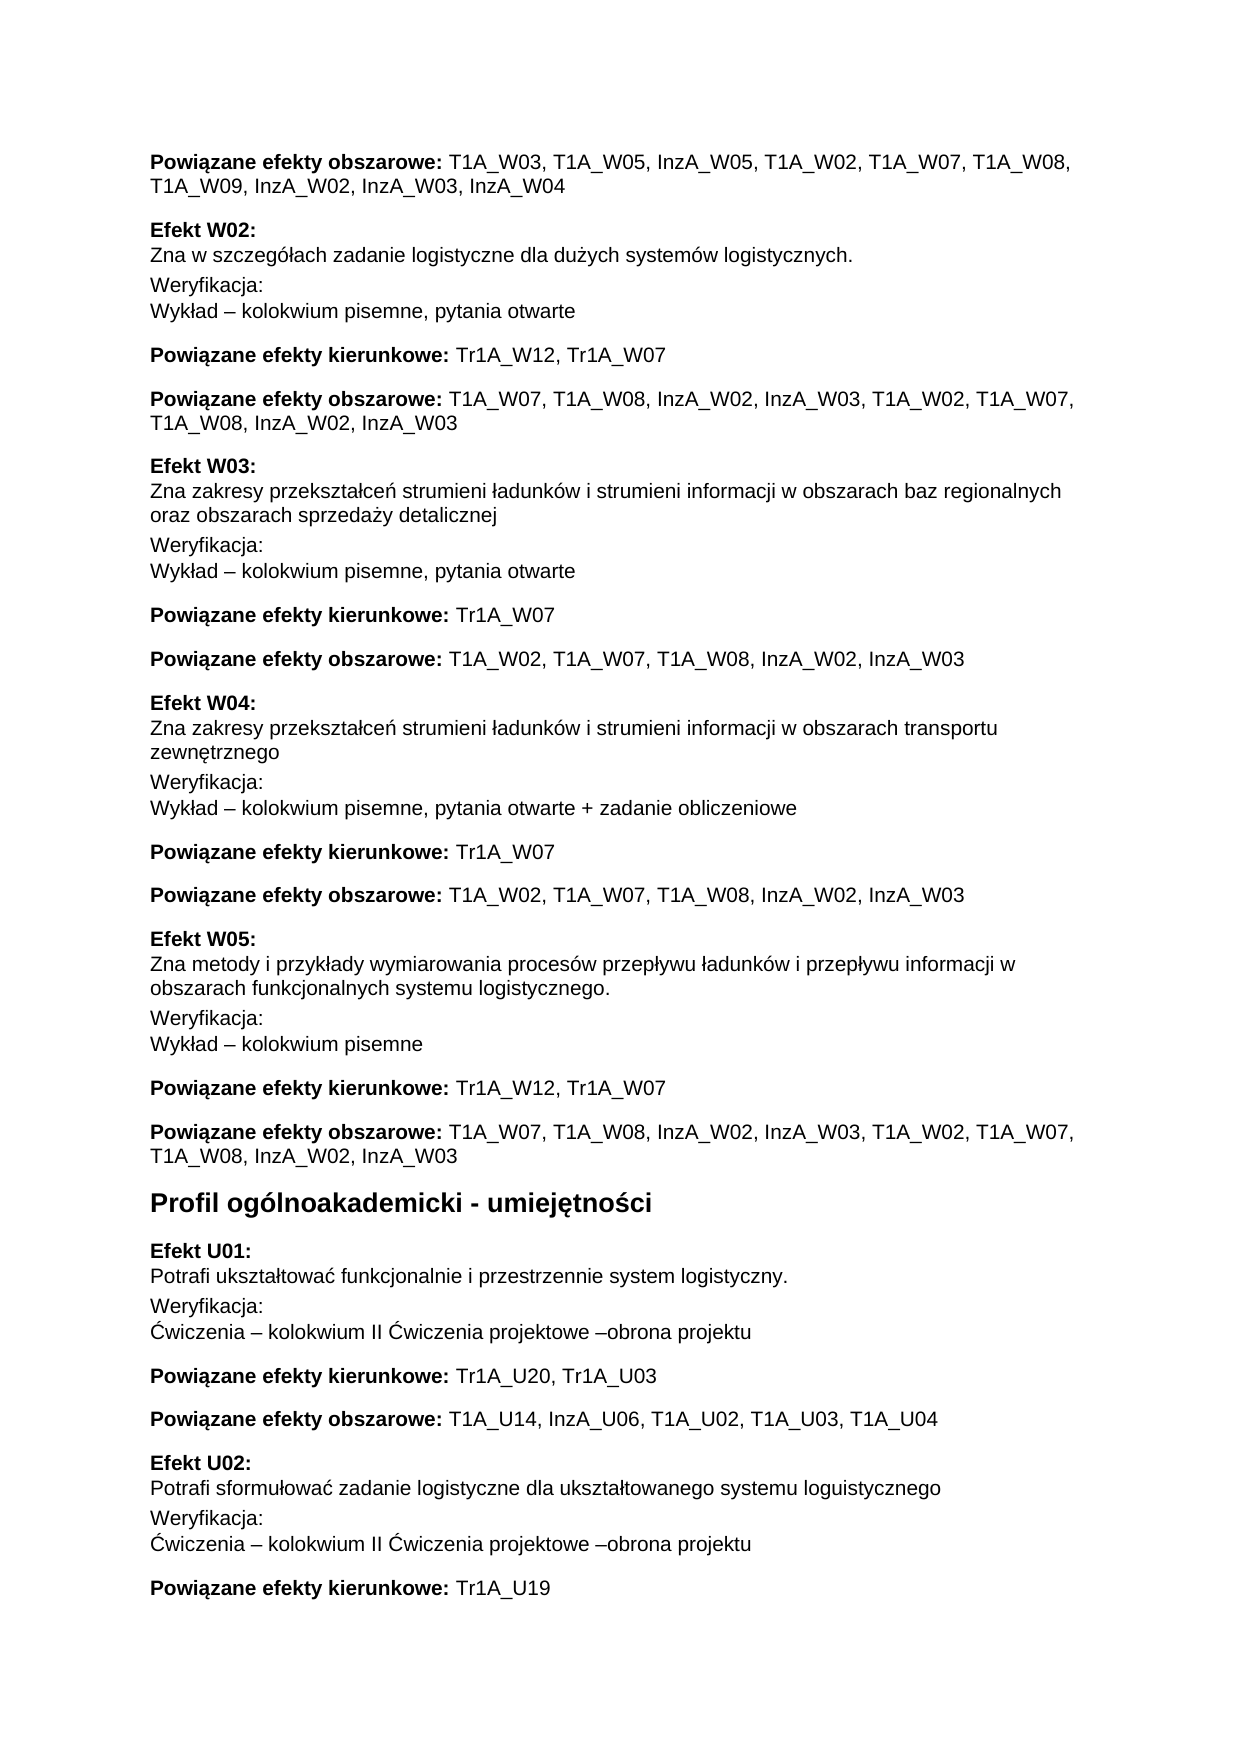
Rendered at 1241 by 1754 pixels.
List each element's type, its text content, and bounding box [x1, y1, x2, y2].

text Efekt W04: [150, 691, 1090, 714]
text Powiązane efekty kierunkowe: Tr1A_U20, Tr1A_U03 [150, 1363, 1090, 1387]
text Efekt W05: [150, 927, 1090, 951]
text Zna metody i przykłady wymiarowania procesów przepływu ładunków i przepływu informacji w obszarach funkcjonalnych systemu logistycznego. [150, 952, 1090, 1000]
text Ćwiczenia – kolokwium II Ćwiczenia projektowe –obrona projektu [150, 1532, 1090, 1556]
subtitle Profil ogólnoakademicki - umiejętności [150, 1187, 1090, 1219]
text Powiązane efekty obszarowe: T1A_W07, T1A_W08, InzA_W02, InzA_W03, T1A_W02, T1A_W07, T1A_W08, InzA_W02, InzA_W03 [150, 386, 1090, 434]
text Potrafi sformułować zadanie logistyczne dla ukształtowanego systemu loguistycznego [150, 1476, 1090, 1500]
text Efekt W03: [150, 454, 1090, 478]
text Weryfikacja: [150, 533, 1090, 557]
text Weryfikacja: [150, 1006, 1090, 1030]
text Efekt U01: [150, 1238, 1090, 1262]
text Powiązane efekty kierunkowe: Tr1A_U19 [150, 1576, 1090, 1600]
text Wykład – kolokwium pisemne, pytania otwarte + zadanie obliczeniowe [150, 796, 1090, 820]
text Efekt W02: [150, 218, 1090, 242]
text Weryfikacja: [150, 273, 1090, 297]
text Weryfikacja: [150, 770, 1090, 794]
text Powiązane efekty obszarowe: T1A_W03, T1A_W05, InzA_W05, T1A_W02, T1A_W07, T1A_W08, T1A_W09, InzA_W02, InzA_W03, InzA_W04 [150, 150, 1090, 198]
text Powiązane efekty obszarowe: T1A_W07, T1A_W08, InzA_W02, InzA_W03, T1A_W02, T1A_W07, T1A_W08, InzA_W02, InzA_W03 [150, 1120, 1090, 1168]
text Weryfikacja: [150, 1506, 1090, 1530]
text Powiązane efekty kierunkowe: Tr1A_W07 [150, 603, 1090, 627]
text Powiązane efekty kierunkowe: Tr1A_W12, Tr1A_W07 [150, 1076, 1090, 1100]
text Powiązane efekty obszarowe: T1A_U14, InzA_U06, T1A_U02, T1A_U03, T1A_U04 [150, 1407, 1090, 1431]
text Efekt U02: [150, 1451, 1090, 1475]
text Zna w szczegółach zadanie logistyczne dla dużych systemów logistycznych. [150, 243, 1090, 267]
text Wykład – kolokwium pisemne, pytania otwarte [150, 559, 1090, 583]
text Wykład – kolokwium pisemne [150, 1032, 1090, 1056]
text Powiązane efekty kierunkowe: Tr1A_W12, Tr1A_W07 [150, 343, 1090, 367]
text Potrafi ukształtować funkcjonalnie i przestrzennie system logistyczny. [150, 1263, 1090, 1287]
text Zna zakresy przekształceń strumieni ładunków i strumieni informacji w obszarach transportu zewnętrznego [150, 716, 1090, 763]
text Weryfikacja: [150, 1294, 1090, 1318]
text Zna zakresy przekształceń strumieni ładunków i strumieni informacji w obszarach baz regionalnych oraz obszarach sprzedaży detalicznej [150, 479, 1090, 527]
text Powiązane efekty obszarowe: T1A_W02, T1A_W07, T1A_W08, InzA_W02, InzA_W03 [150, 647, 1090, 671]
text Powiązane efekty kierunkowe: Tr1A_W07 [150, 839, 1090, 863]
text Wykład – kolokwium pisemne, pytania otwarte [150, 299, 1090, 323]
text Powiązane efekty obszarowe: T1A_W02, T1A_W07, T1A_W08, InzA_W02, InzA_W03 [150, 883, 1090, 907]
text Ćwiczenia – kolokwium II Ćwiczenia projektowe –obrona projektu [150, 1320, 1090, 1344]
